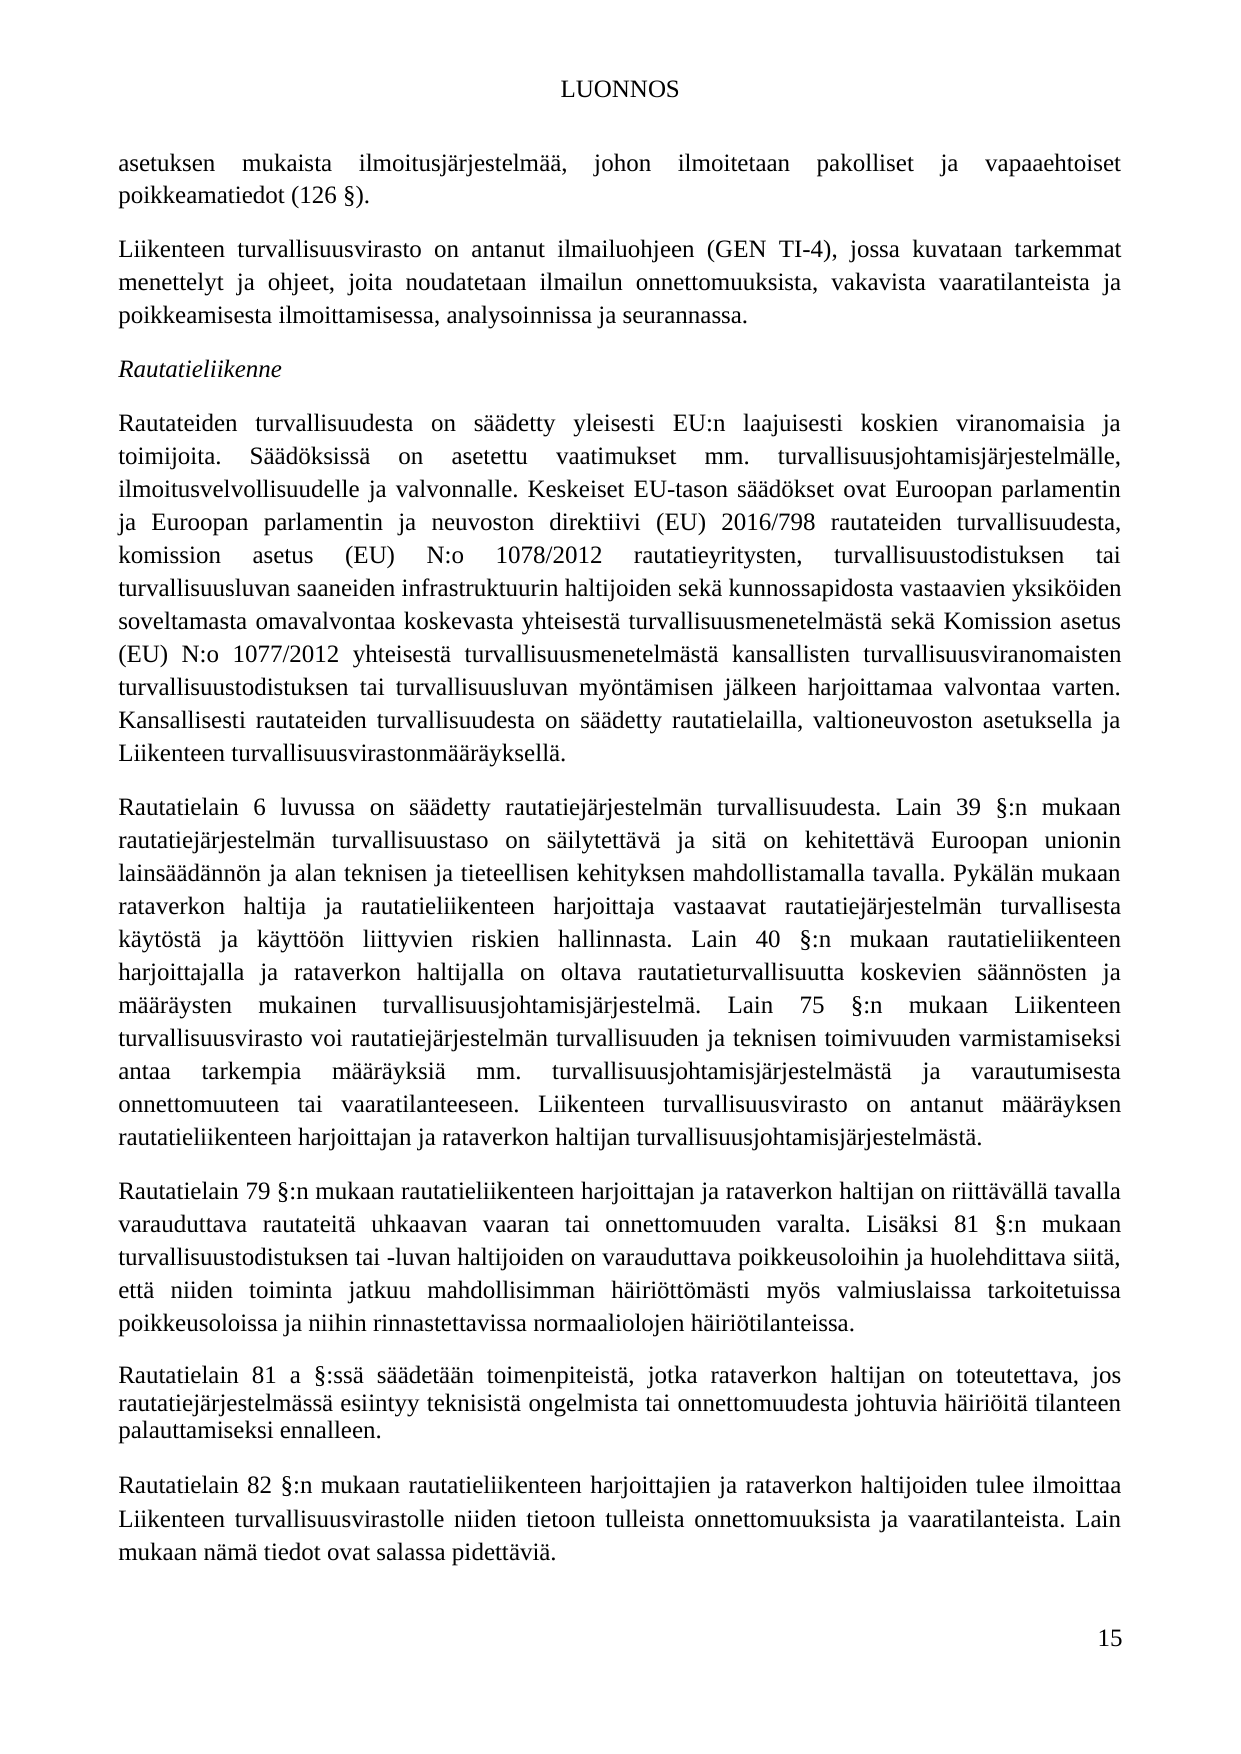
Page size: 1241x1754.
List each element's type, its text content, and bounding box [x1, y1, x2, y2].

text Rautatielain 6 luvussa on säädetty rautatiejärjestelmän turvallisuudesta. Lain 39 §:n mukaan rautatiejärjestelmän turvallisuustaso on säilytettävä ja sitä on kehitettävä Euroopan unionin lainsäädännön ja alan teknisen ja tieteellisen kehityksen mahdollistamalla tavalla. Pykälän mukaan rataverkon haltija ja rautatieliikenteen harjoittaja vastaavat rautatiejärjestelmän turvallisesta käytöstä ja käyttöön liittyvien riskien hallinnasta. Lain 40 §:n mukaan rautatieliikenteen harjoittajalla ja rataverkon haltijalla on oltava rautatieturvallisuutta koskevien säännösten ja määräysten mukainen turvallisuusjohtamisjärjestelmä. Lain 75 §:n mukaan Liikenteen turvallisuusvirasto voi rautatiejärjestelmän turvallisuuden ja teknisen toimivuuden varmistamiseksi antaa tarkempia määräyksiä mm. turvallisuusjohtamisjärjestelmästä ja varautumisesta onnettomuuteen tai vaaratilanteeseen. Liikenteen turvallisuusvirasto on antanut määräyksen rautatieliikenteen harjoittajan ja rataverkon haltijan turvallisuusjohtamisjärjestelmästä. [118, 792, 1122, 1151]
text Rautateiden turvallisuudesta on säädetty yleisesti EU:n laajuisesti koskien viranomaisia ja toimijoita. Säädöksissä on asetettu vaatimukset mm. turvallisuusjohtamisjärjestelmälle, ilmoitusvelvollisuudelle ja valvonnalle. Keskeiset EU-tason säädökset ovat Euroopan parlamentin ja Euroopan parlamentin ja neuvoston direktiivi (EU) 2016/798 rautateiden turvallisuudesta, komission asetus (EU) N:o 1078/2012 rautatieyritysten, turvallisuustodistuksen tai turvallisuusluvan saaneiden infrastruktuurin haltijoiden sekä kunnossapidosta vastaavien yksiköiden soveltamasta omavalvontaa koskevasta yhteisestä turvallisuusmenetelmästä sekä Komission asetus (EU) N:o 1077/2012 yhteisestä turvallisuusmenetelmästä kansallisten turvallisuusviranomaisten turvallisuustodistuksen tai turvallisuusluvan myöntämisen jälkeen harjoittamaa valvontaa varten. Kansallisesti rautateiden turvallisuudesta on säädetty rautatielailla, valtioneuvoston asetuksella ja Liikenteen turvallisuusvirastonmääräyksellä. [118, 408, 1122, 767]
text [118, 148, 1122, 209]
text Rautatieliikenne [118, 354, 1122, 383]
text Rautatielain 79 §:n mukaan rautatieliikenteen harjoittajan ja rataverkon haltijan on riittävällä tavalla varauduttava rautateitä uhkaavan vaaran tai onnettomuuden varalta. Lisäksi 81 §:n mukaan turvallisuustodistuksen tai -luvan haltijoiden on varauduttava poikkeusoloihin ja huolehdittava siitä, että niiden toiminta jatkuu mahdollisimman häiriöttömästi myös valmiuslaissa tarkoitetuissa poikkeusoloissa ja niihin rinnastettavissa normaaliolojen häiriötilanteissa. [118, 1176, 1122, 1337]
text Rautatielain 82 §:n mukaan rautatieliikenteen harjoittajien ja rataverkon haltijoiden tulee ilmoittaa Liikenteen turvallisuusvirastolle niiden tietoon tulleista onnettomuuksista ja vaaratilanteista. Lain mukaan nämä tiedot ovat salassa pidettäviä. [118, 1471, 1122, 1565]
text Rautatielain 81 a §:ssä säädetään toimenpiteistä, jotka rataverkon haltijan on toteutettava, jos rautatiejärjestelmässä esiintyy teknisistä ongelmista tai onnettomuudesta johtuvia häiriöitä tilanteen palauttamiseksi ennalleen. [118, 1362, 1122, 1443]
text Liikenteen turvallisuusvirasto on antanut ilmailuohjeen (GEN TI-4), jossa kuvataan tarkemmat menettelyt ja ohjeet, joita noudatetaan ilmailun onnettomuuksista, vakavista vaaratilanteista ja poikkeamisesta ilmoittamisessa, analysoinnissa ja seurannassa. [118, 234, 1122, 329]
